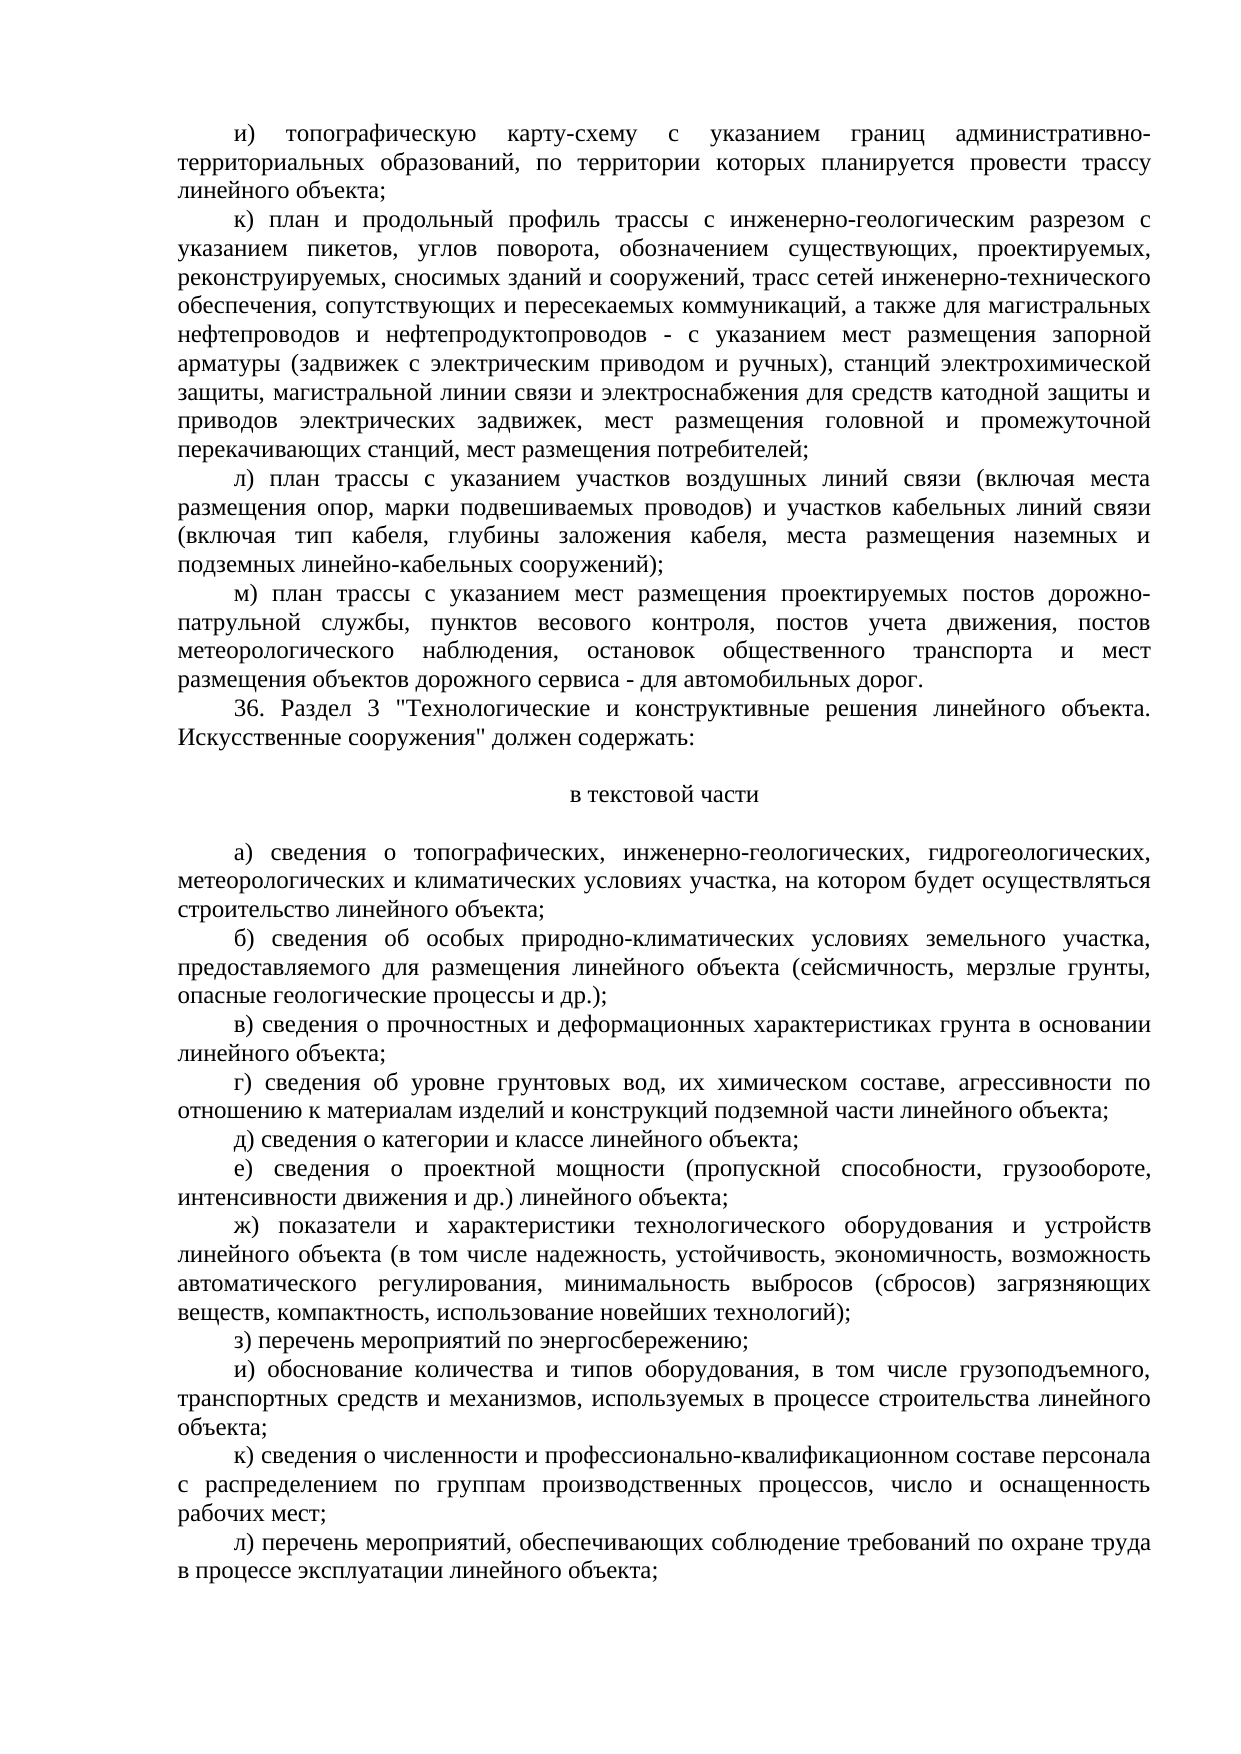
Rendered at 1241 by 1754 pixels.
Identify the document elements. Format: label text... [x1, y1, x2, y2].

text е) сведения о проектной мощности (пропускной способности, грузообороте, интенсивности движения и др.) линейного объекта; [177, 1153, 1152, 1211]
text м) план трассы с указанием мест размещения проектируемых постов дорожно-патрульной службы, пунктов весового контроля, постов учета движения, постов метеорологического наблюдения, остановок общественного транспорта и мест размещения объектов дорожного сервиса - для автомобильных дорог. [177, 578, 1152, 693]
text к) план и продольный профиль трассы с инженерно-геологическим разрезом с указанием пикетов, углов поворота, обозначением существующих, проектируемых, реконструируемых, сносимых зданий и сооружений, трасс сетей инженерно-технического обеспечения, сопутствующих и пересекаемых коммуникаций, а также для магистральных нефтепроводов и нефтепродуктопроводов - с указанием мест размещения запорной арматуры (задвижек с электрическим приводом и ручных), станций электрохимической защиты, магистральной линии связи и электроснабжения для средств катодной защиты и приводов электрических задвижек, мест размещения головной и промежуточной перекачивающих станций, мест размещения потребителей; [177, 204, 1152, 463]
text и) топографическую карту-схему с указанием границ административно-территориальных образований, по территории которых планируется провести трассу линейного объекта; [177, 118, 1152, 204]
text з) перечень мероприятий по энергосбережению; [177, 1326, 1152, 1354]
text л) перечень мероприятий, обеспечивающих соблюдение требований по охране труда в процессе эксплуатации линейного объекта; [177, 1527, 1152, 1584]
text в текстовой части [177, 779, 1152, 808]
text б) сведения об особых природно-климатических условиях земельного участка, предоставляемого для размещения линейного объекта (сейсмичность, мерзлые грунты, опасные геологические процессы и др.); [177, 923, 1152, 1009]
text г) сведения об уровне грунтовых вод, их химическом составе, агрессивности по отношению к материалам изделий и конструкций подземной части линейного объекта; [177, 1067, 1152, 1124]
text ж) показатели и характеристики технологического оборудования и устройств линейного объекта (в том числе надежность, устойчивость, экономичность, возможность автоматического регулирования, минимальность выбросов (сбросов) загрязняющих веществ, компактность, использование новейших технологий); [177, 1211, 1152, 1326]
text д) сведения о категории и классе линейного объекта; [177, 1124, 1152, 1153]
text 36. Раздел 3 "Технологические и конструктивные решения линейного объекта. Искусственные сооружения" должен содержать: [177, 693, 1152, 751]
text к) сведения о численности и профессионально-квалификационном составе персонала с распределением по группам производственных процессов, число и оснащенность рабочих мест; [177, 1441, 1152, 1527]
text в) сведения о прочностных и деформационных характеристиках грунта в основании линейного объекта; [177, 1009, 1152, 1067]
text а) сведения о топографических, инженерно-геологических, гидрогеологических, метеорологических и климатических условиях участка, на котором будет осуществляться строительство линейного объекта; [177, 837, 1152, 923]
text л) план трассы с указанием участков воздушных линий связи (включая места размещения опор, марки подвешиваемых проводов) и участков кабельных линий связи (включая тип кабеля, глубины заложения кабеля, места размещения наземных и подземных линейно-кабельных сооружений); [177, 463, 1152, 578]
text и) обоснование количества и типов оборудования, в том числе грузоподъемного, транспортных средств и механизмов, используемых в процессе строительства линейного объекта; [177, 1354, 1152, 1441]
